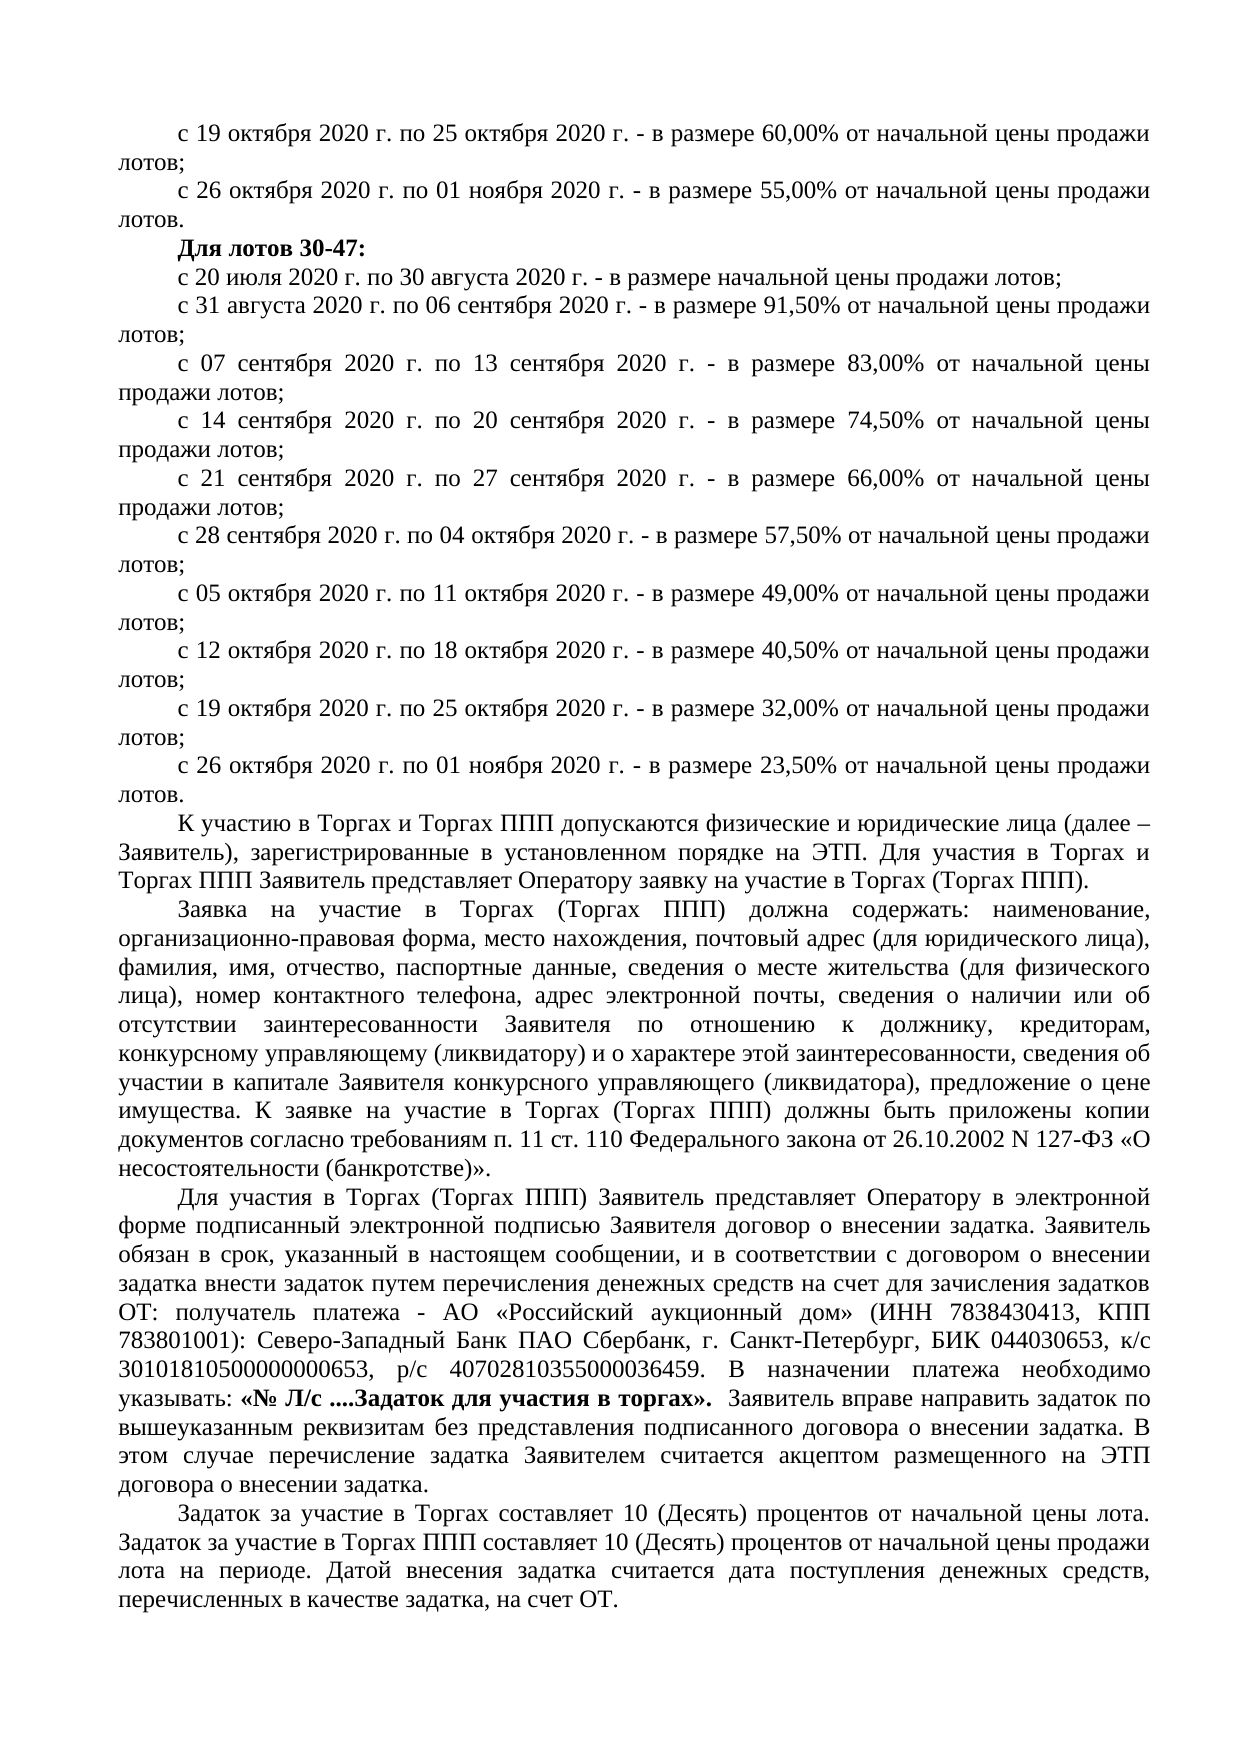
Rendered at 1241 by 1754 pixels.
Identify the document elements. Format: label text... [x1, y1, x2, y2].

text с 21 сентября 2020 г. по 27 сентября 2020 г. - в размере 66,00% от начальной цены продажи лотов; [118, 463, 1151, 521]
text с 19 октября 2020 г. по 25 октября 2020 г. - в размере 60,00% от начальной цены продажи лотов; [118, 118, 1151, 176]
text Заявка на участие в Торгах (Торгах ППП) должна содержать: наименование, организационно-правовая форма, место нахождения, почтовый адрес (для юридического лица), фамилия, имя, отчество, паспортные данные, сведения о месте жительства (для физического лица), номер контактного телефона, адрес электронной почты, сведения о наличии или об отсутствии заинтересованности Заявителя по отношению к должнику, кредиторам, конкурсному управляющему (ликвидатору) и о характере этой заинтересованности, сведения об участии в капитале Заявителя конкурсного управляющего (ликвидатора), предложение о цене имущества. К заявке на участие в Торгах (Торгах ППП) должны быть приложены копии документов согласно требованиям п. 11 ст. 110 Федерального закона от 26.10.2002 N 127-ФЗ «О несостоятельности (банкротстве)». [118, 894, 1151, 1182]
text Для участия в Торгах (Торгах ППП) Заявитель представляет Оператору в электронной форме подписанный электронной подписью Заявителя договор о внесении задатка. Заявитель обязан в срок, указанный в настоящем сообщении, и в соответствии с договором о внесении задатка внести задаток путем перечисления денежных средств на счет для зачисления задатков ОТ: получатель платежа - АО «Российский аукционный дом» (ИНН 7838430413, КПП 783801001): Северо-Западный Банк ПАО Сбербанк, г. Санкт-Петербург, БИК 044030653, к/с 30101810500000000653, р/с 40702810355000036459. В назначении платежа необходимо указывать: «№ Л/с ....Задаток для участия в торгах». Заявитель вправе направить задаток по вышеуказанным реквизитам без представления подписанного договора о внесении задатка. В этом случае перечисление задатка Заявителем считается акцептом размещенного на ЭТП договора о внесении задатка. [118, 1182, 1151, 1498]
text с 19 октября 2020 г. по 25 октября 2020 г. - в размере 32,00% от начальной цены продажи лотов; [118, 693, 1151, 751]
text с 12 октября 2020 г. по 18 октября 2020 г. - в размере 40,50% от начальной цены продажи лотов; [118, 636, 1151, 693]
text с 28 сентября 2020 г. по 04 октября 2020 г. - в размере 57,50% от начальной цены продажи лотов; [118, 521, 1151, 578]
text с 26 октября 2020 г. по 01 ноября 2020 г. - в размере 23,50% от начальной цены продажи лотов. [118, 751, 1151, 808]
text с 31 августа 2020 г. по 06 сентября 2020 г. - в размере 91,50% от начальной цены продажи лотов; [118, 291, 1151, 348]
text К участию в Торгах и Торгах ППП допускаются физические и юридические лица (далее – Заявитель), зарегистрированные в установленном порядке на ЭТП. Для участия в Торгах и Торгах ППП Заявитель представляет Оператору заявку на участие в Торгах (Торгах ППП). [118, 808, 1151, 894]
text с 26 октября 2020 г. по 01 ноября 2020 г. - в размере 55,00% от начальной цены продажи лотов. [118, 176, 1151, 233]
text с 14 сентября 2020 г. по 20 сентября 2020 г. - в размере 74,50% от начальной цены продажи лотов; [118, 406, 1151, 463]
text с 20 июля 2020 г. по 30 августа 2020 г. - в размере начальной цены продажи лотов; [118, 262, 1151, 291]
text Задаток за участие в Торгах составляет 10 (Десять) процентов от начальной цены лота. Задаток за участие в Торгах ППП составляет 10 (Десять) процентов от начальной цены продажи лота на периоде. Датой внесения задатка считается дата поступления денежных средств, перечисленных в качестве задатка, на счет ОТ. [118, 1498, 1151, 1613]
text с 05 октября 2020 г. по 11 октября 2020 г. - в размере 49,00% от начальной цены продажи лотов; [118, 578, 1151, 636]
text Для лотов 30-47: [118, 233, 1151, 262]
text с 07 сентября 2020 г. по 13 сентября 2020 г. - в размере 83,00% от начальной цены продажи лотов; [118, 348, 1151, 406]
